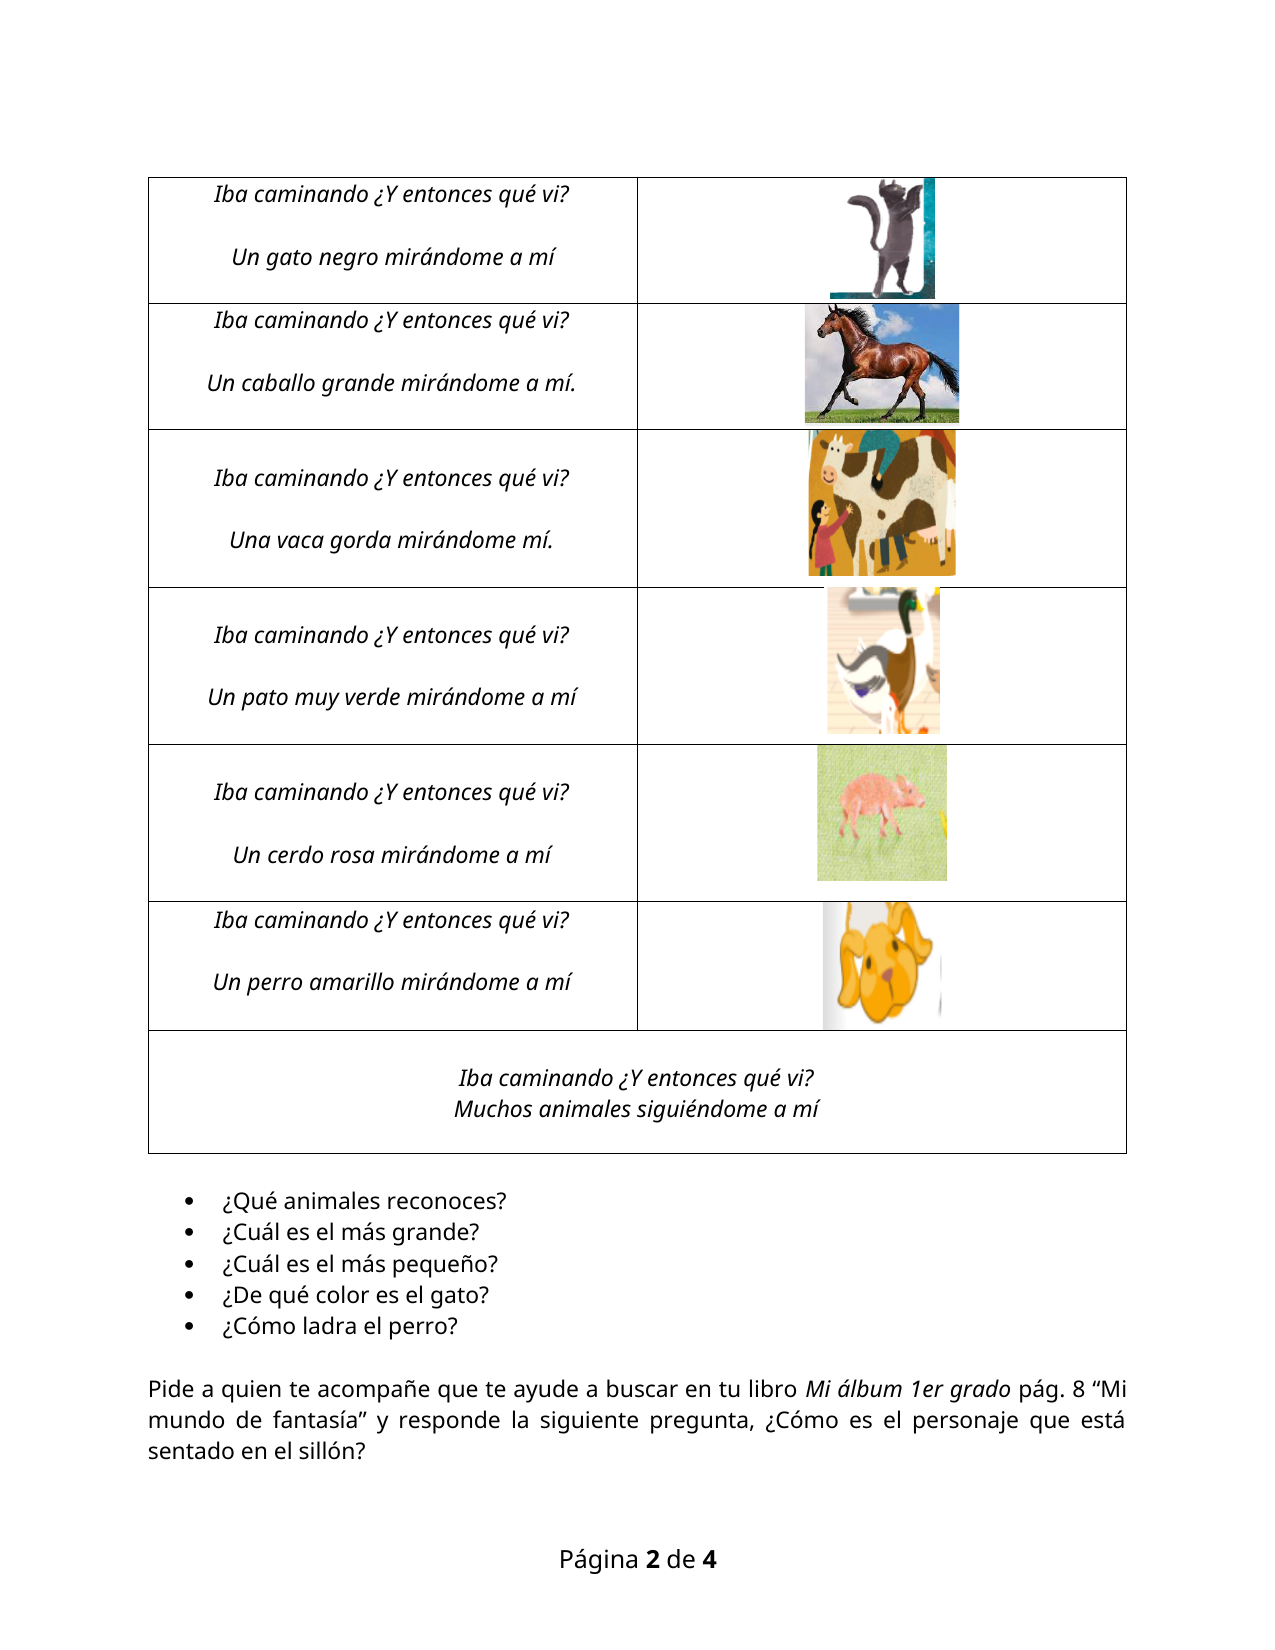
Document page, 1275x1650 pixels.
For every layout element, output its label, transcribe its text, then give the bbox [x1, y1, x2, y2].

table_cell [638, 430, 1126, 587]
table_header Iba caminando ¿Y entonces qué vi? Un gato negro mirándome a mí [149, 178, 637, 303]
picture [828, 178, 937, 299]
picture [824, 587, 940, 734]
text Pide a quien te acompañe que te ayude a buscar en tu libro Mi álbum 1er grado pág. 8 “Mi mundo de fantasía” y responde la siguiente pregunta, ¿Cómo es el personaje que está sentado en el sillón? [148, 1372, 1127, 1466]
table_cell [942, 902, 1126, 1030]
picture [808, 430, 956, 576]
table_cell [638, 902, 822, 1030]
list ¿Cuál es el más pequeño? [185, 1247, 1127, 1279]
table_cell Iba caminando ¿Y entonces qué vi? Muchos animales siguiéndome a mí [149, 1031, 1126, 1153]
picture [817, 745, 947, 881]
table_cell [638, 588, 1126, 744]
list ¿Qué animales reconoces? [185, 1185, 1127, 1216]
list ¿Cómo ladra el perro? [185, 1310, 1127, 1341]
picture [822, 902, 942, 1030]
table_cell [638, 304, 1126, 429]
picture [804, 304, 960, 426]
list ¿De qué color es el gato? [185, 1279, 1127, 1310]
table_cell Iba caminando ¿Y entonces qué vi? Un caballo grande mirándome a mí. [149, 304, 637, 429]
table_cell Iba caminando ¿Y entonces qué vi? Una vaca gorda mirándome mí. [149, 430, 637, 587]
list ¿Cuál es el más grande? [185, 1216, 1127, 1247]
table_cell Iba caminando ¿Y entonces qué vi? Un pato muy verde mirándome a mí [149, 588, 637, 744]
table_cell Iba caminando ¿Y entonces qué vi? Un cerdo rosa mirándome a mí [149, 745, 637, 901]
table_header [638, 178, 1126, 303]
table_cell [638, 745, 1126, 901]
table_cell Iba caminando ¿Y entonces qué vi? Un perro amarillo mirándome a mí [149, 902, 637, 1030]
